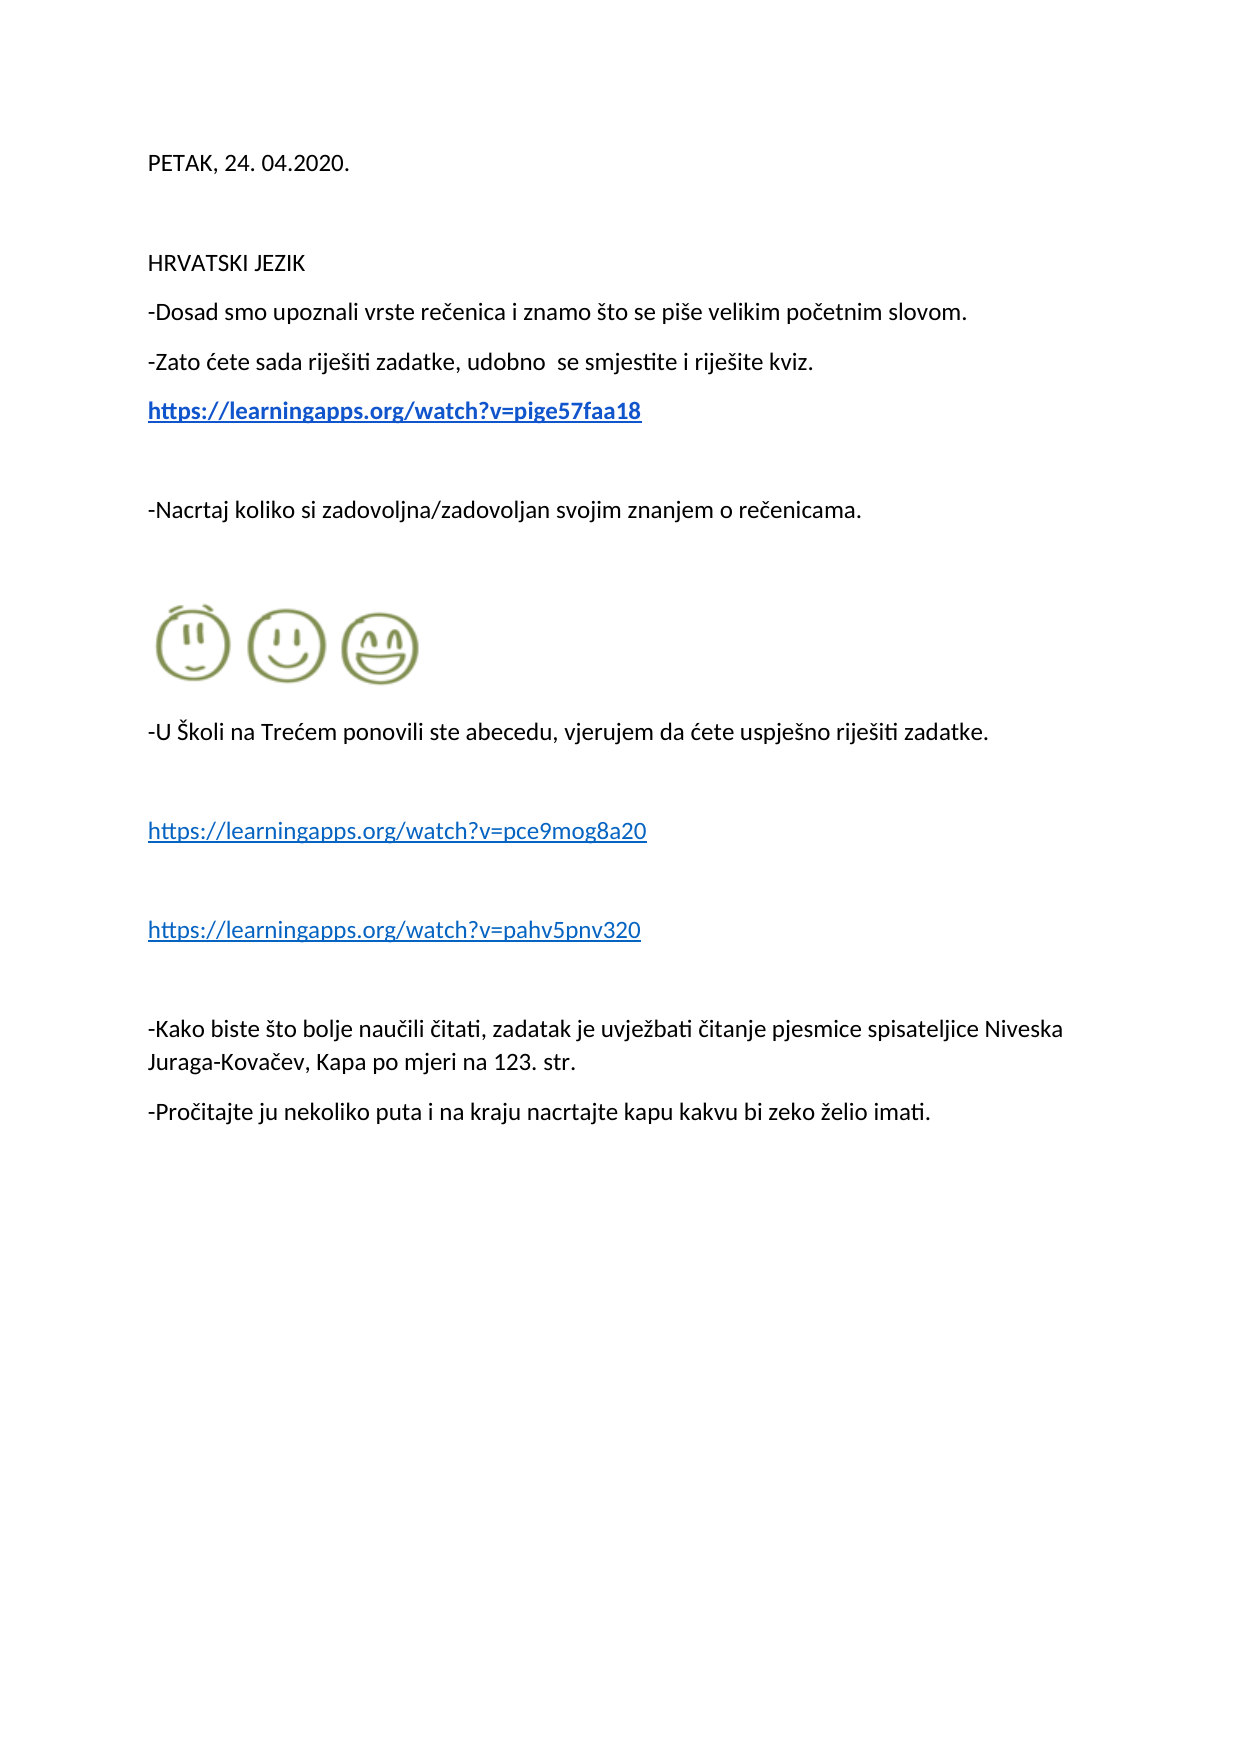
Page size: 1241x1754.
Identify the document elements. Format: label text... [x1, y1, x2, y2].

text -Kako biste što bolje naučili čitati, zadatak je uvježbati čitanje pjesmice spisateljice Niveska Juraga-Kovačev, Kapa po mjeri na 123. str. [148, 1013, 1093, 1077]
text -U Školi na Trećem ponovili ste abecedu, vjerujem da ćete uspješno riješiti zadatke. [148, 716, 1093, 746]
text -Dosad smo upoznali vrste rečenica i znamo što se piše velikim početnim slovom. [148, 296, 1093, 327]
text https://learningapps.org/watch?v=pige57faa18 [148, 396, 1093, 426]
picture [147, 593, 425, 697]
text https://learningapps.org/watch?v=pahv5pnv320 [148, 914, 1093, 945]
text PETAK, 24. 04.2020. [148, 148, 1093, 178]
text -Pročitajte ju nekoliko puta i na kraju nacrtajte kapu kakvu bi zeko želio imati. [148, 1096, 1093, 1126]
text -Zato ćete sada riješiti zadatke, udobno se smjestite i riješite kviz. [148, 346, 1093, 376]
text https://learningapps.org/watch?v=pce9mog8a20 [148, 815, 1093, 846]
text HRVATSKI JEZIK [148, 247, 1093, 277]
text -Nacrtaj koliko si zadovoljna/zadovoljan svojim znanjem o rečenicama. [148, 495, 1093, 525]
